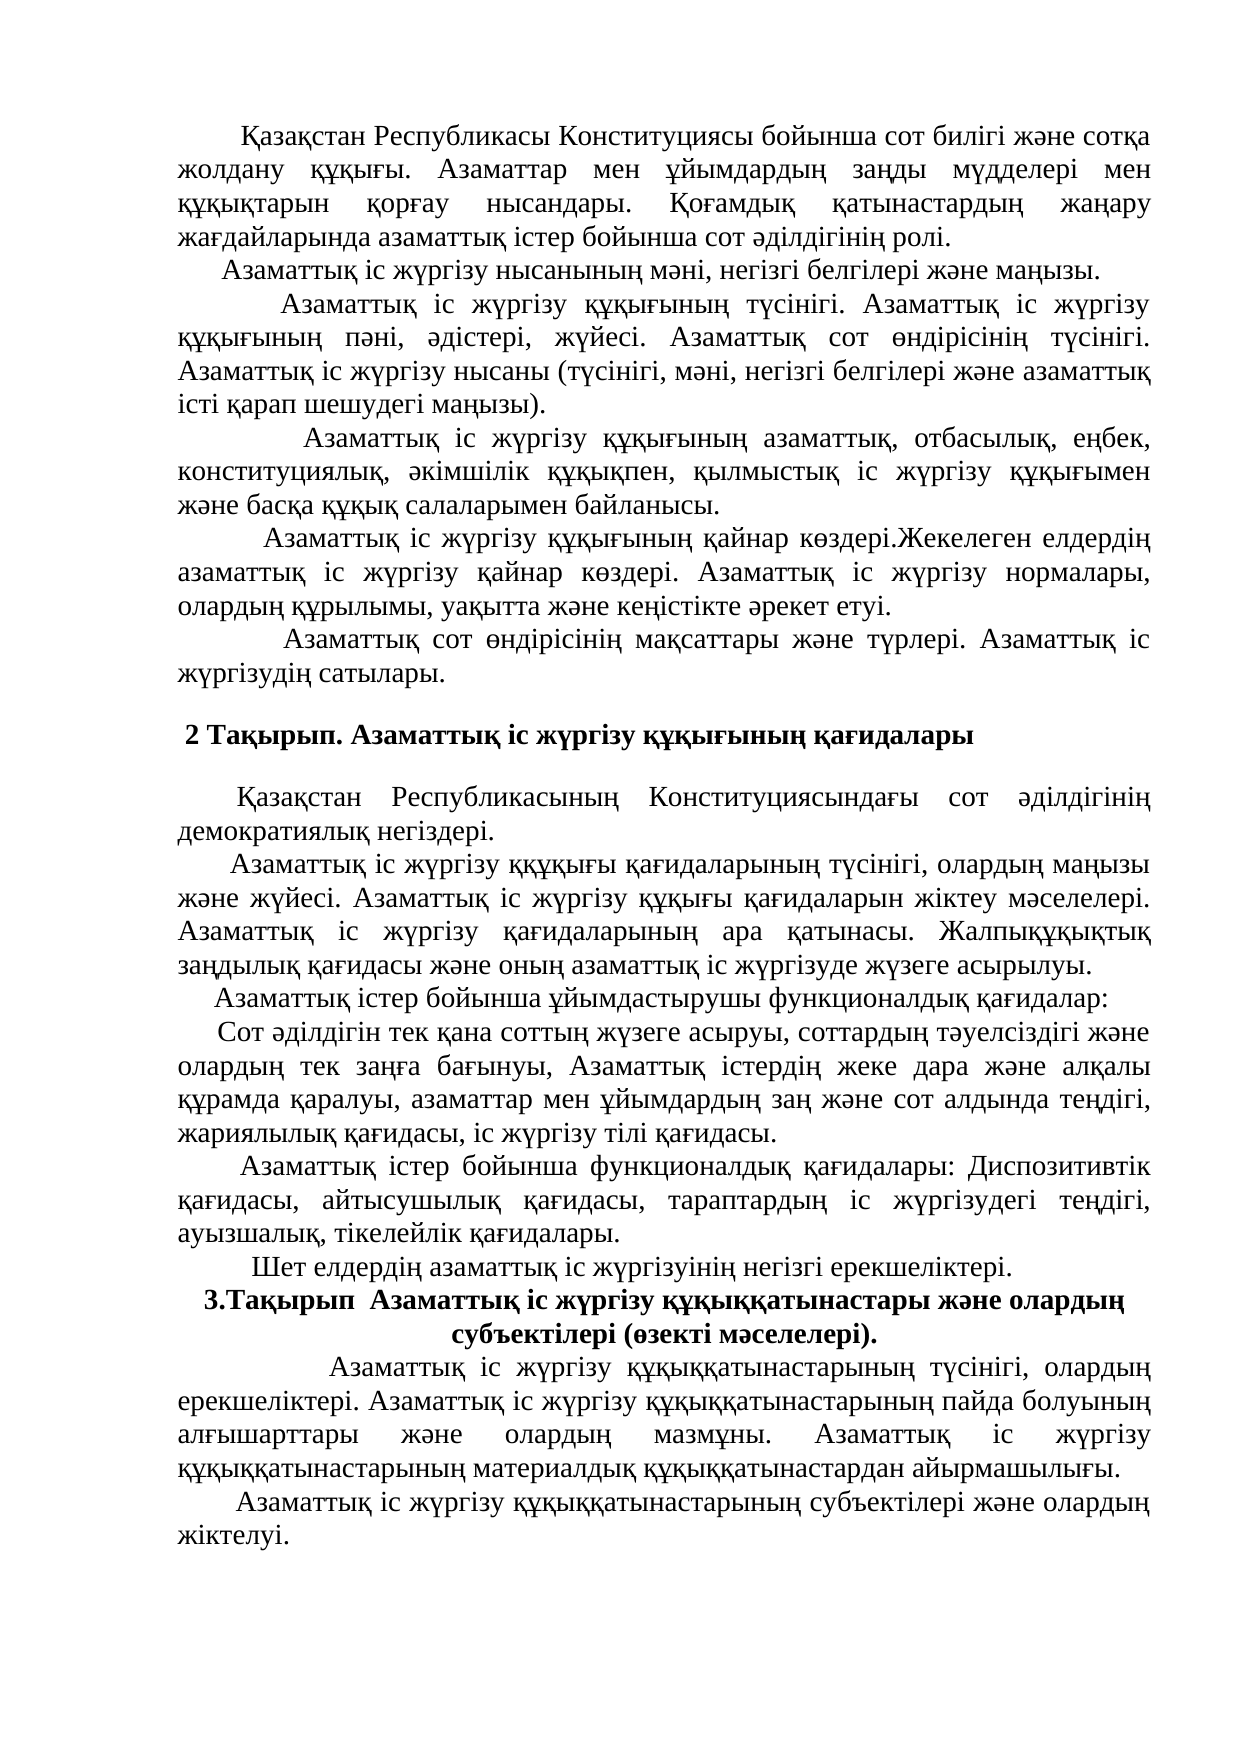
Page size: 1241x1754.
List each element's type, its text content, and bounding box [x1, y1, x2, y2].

text Шет елдердің азаматтық іс жүргізуінің негізгі ерекшеліктері. [177, 1249, 1152, 1282]
text Азаматтық іс жүргізу құқыққатынастарының субъектілері және олардың жіктелуі. [177, 1484, 1152, 1551]
text Азаматтық іс жүргізу құқығының қайнар көздері.Жекелеген елдердің азаматтық іс жүргізу қайнар көздері. Азаматтық іс жүргізу нормалары, олардың құрылымы, уақытта және кеңістікте әрекет етуі. [177, 521, 1152, 621]
text Азаматтық іс жүргізу құқығының азаматтық, отбасылық, еңбек, конституциялық, әкімшілік құқықпен, қылмыстық іс жүргізу құқығымен және басқа құқық салаларымен байланысы. [177, 420, 1152, 521]
text 2 Тақырып. Азаматтық іс жүргізу құқығының қағидалары [177, 717, 1152, 751]
text Азаматтық істер бойынша ұйымдастырушы функционалдық қағидалар: [177, 981, 1152, 1014]
text Азаматтық істер бойынша функционалдық қағидалары: Диспозитивтік қағидасы, айтысушылық қағидасы, тараптардың іс жүргізудегі теңдігі, ауызшалық, тікелейлік қағидалары. [177, 1148, 1152, 1249]
text Қазақстан Республикасының Конституциясындағы сот әділдігінің демократиялық негіздері. [177, 779, 1152, 846]
text Азаматтық іс жүргізу ққұқығы қағидаларының түсінігі, олардың маңызы және жүйесі. Азаматтық іс жүргізу құқығы қағидаларын жіктеу мәселелері. Азаматтық іс жүргізу қағидаларының ара қатынасы. Жалпықұқықтық заңдылық қағидасы және оның азаматтық іс жүргізуде жүзеге асырылуы. [177, 846, 1152, 981]
text Сот әділдігін тек қана соттың жүзеге асыруы, соттардың тәуелсіздігі және олардың тек заңға бағынуы, Азаматтық істердің жеке дара және алқалы құрамда қаралуы, азаматтар мен ұйымдардың заң және сот алдында теңдігі, жариялылық қағидасы, іс жүргізу тілі қағидасы. [177, 1014, 1152, 1148]
text Қазақстан Республикасы Конституциясы бойынша сот билігі және сотқа жолдану құқығы. Азаматтар мен ұйымдардың заңды мүдделері мен құқықтарын қорғау нысандары. Қоғамдық қатынастардың жаңару жағдайларында азаматтық істер бойынша сот әділдігінің ролі. [177, 118, 1152, 252]
text Азаматтық іс жүргізу нысанының мәні, негізгі белгілері және маңызы. [177, 252, 1152, 286]
text 3.Тақырып Азаматтық іс жүргізу құқыққатынастары және олардың субъектілері (өзекті мәселелері). [177, 1282, 1152, 1349]
text Азаматтық іс жүргізу құқыққатынастарының түсінігі, олардың ерекшеліктері. Азаматтық іс жүргізу құқыққатынастарының пайда болуының алғышарттары және олардың мазмұны. Азаматтық іс жүргізу құқыққатынастарының материалдық құқыққатынастардан айырмашылығы. [177, 1349, 1152, 1484]
text Азаматтық сот өндірісінің мақсаттары және түрлері. Азаматтық іс жүргізудің сатылары. [177, 621, 1152, 688]
text Азаматтық іс жүргізу құқығының түсінігі. Азаматтық іс жүргізу құқығының пәні, әдістері, жүйесі. Азаматтық сот өндірісінің түсінігі. Азаматтық іс жүргізу нысаны (түсінігі, мәні, негізгі белгілері және азаматтық істі қарап шешудегі маңызы). [177, 286, 1152, 420]
